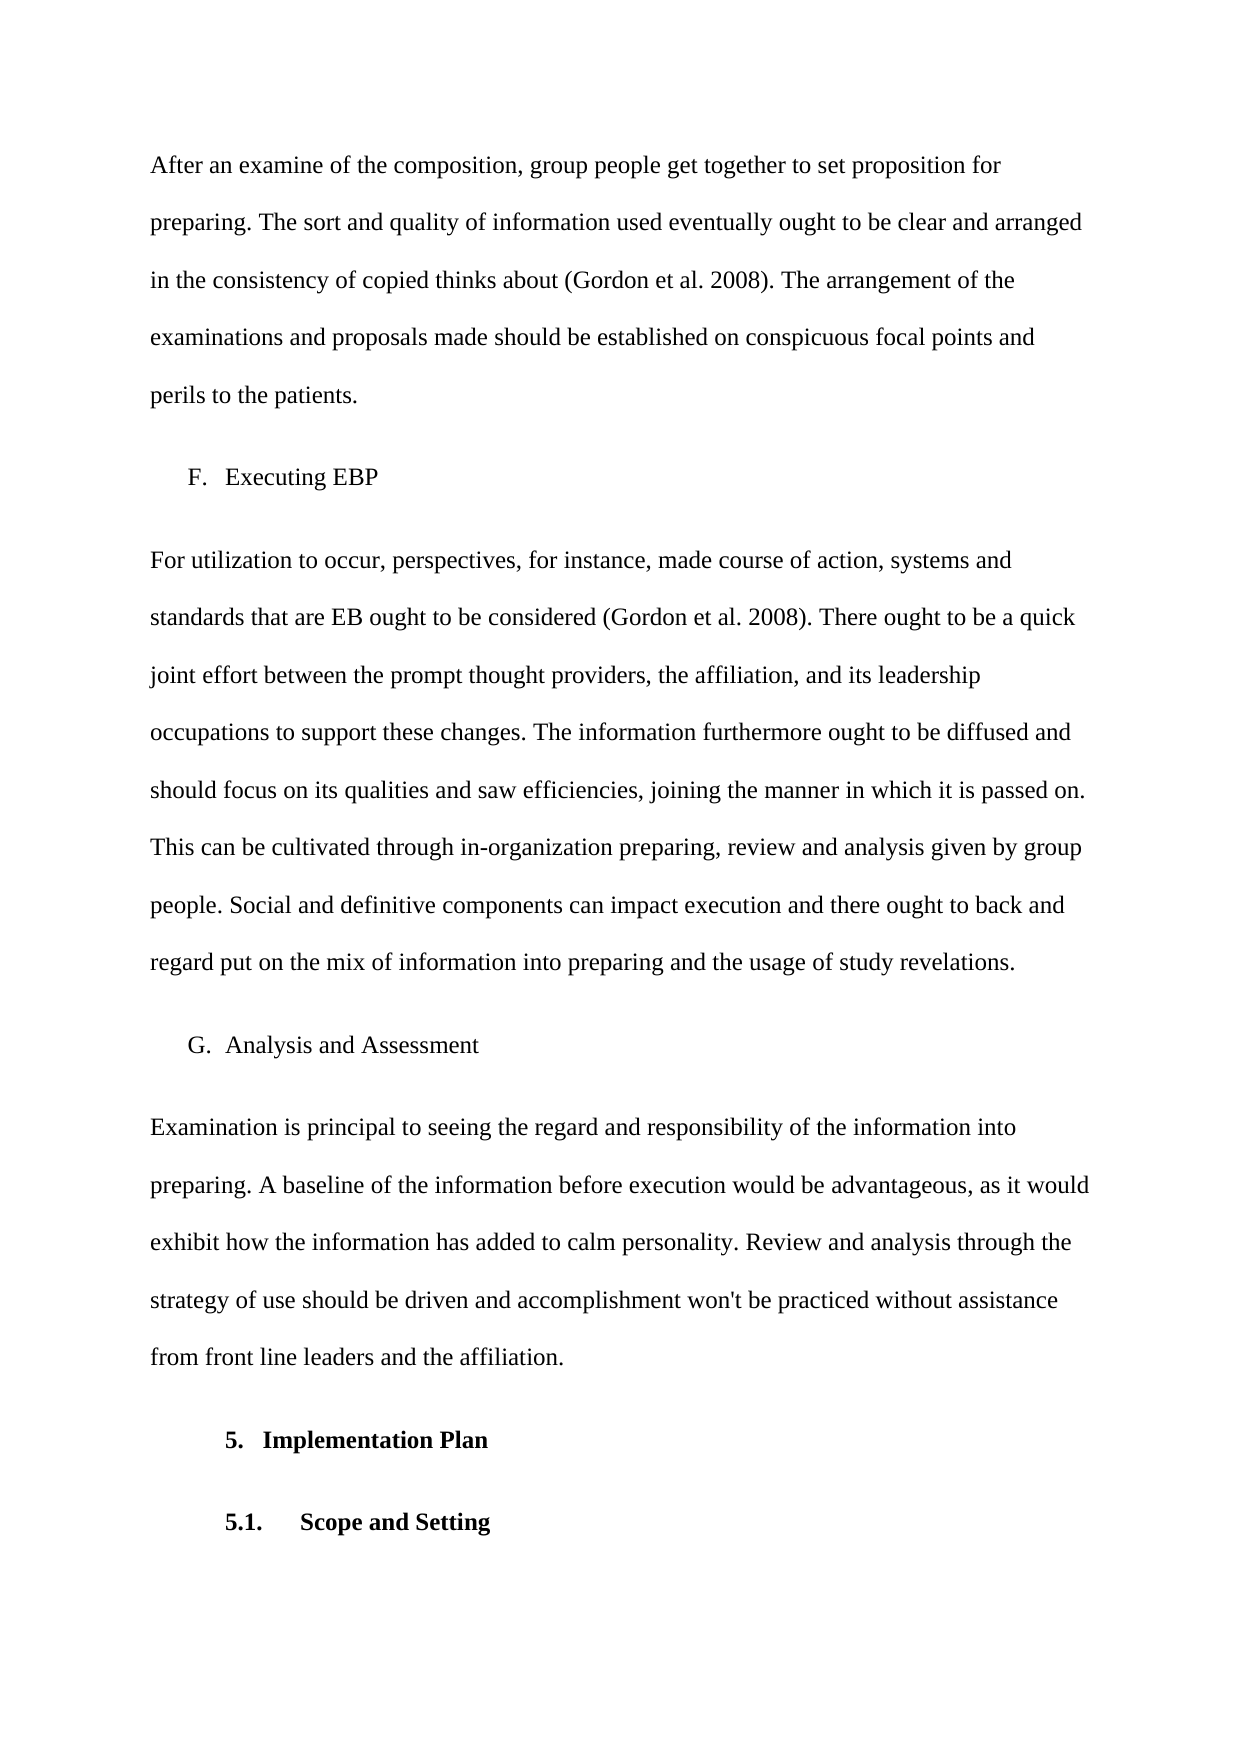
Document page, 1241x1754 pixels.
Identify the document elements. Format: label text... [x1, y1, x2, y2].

subtitle Implementation Plan [225, 1425, 1090, 1454]
text For utilization to occur, perspectives, for instance, made course of action, systems and standards that are EB ought to be considered (Gordon et al. 2008). There ought to be a quick joint effort between the prompt thought providers, the affiliation, and its leadership occupations to support these changes. The information furthermore ought to be diffused and should focus on its qualities and saw efficiencies, joining the manner in which it is passed on. This can be cultivated through in-organization preparing, review and analysis given by group people. Social and definitive components can impact execution and there ought to back and regard put on the mix of information into preparing and the usage of study revelations. [150, 545, 1090, 976]
subtitle Scope and Setting [225, 1507, 1090, 1536]
list Analysis and Assessment [187, 1030, 1090, 1059]
list Executing EBP [187, 462, 1090, 491]
text After an examine of the composition, group people get together to set proposition for preparing. The sort and quality of information used eventually ought to be clear and arranged in the consistency of copied thinks about (Gordon et al. 2008). The arrangement of the examinations and proposals made should be established on conspicuous focal points and perils to the patients. [150, 150, 1090, 409]
text Examination is principal to seeing the regard and responsibility of the information into preparing. A baseline of the information before execution would be advantageous, as it would exhibit how the information has added to calm personality. Review and analysis through the strategy of use should be driven and accomplishment won't be practiced without assistance from front line leaders and the affiliation. [150, 1112, 1090, 1371]
